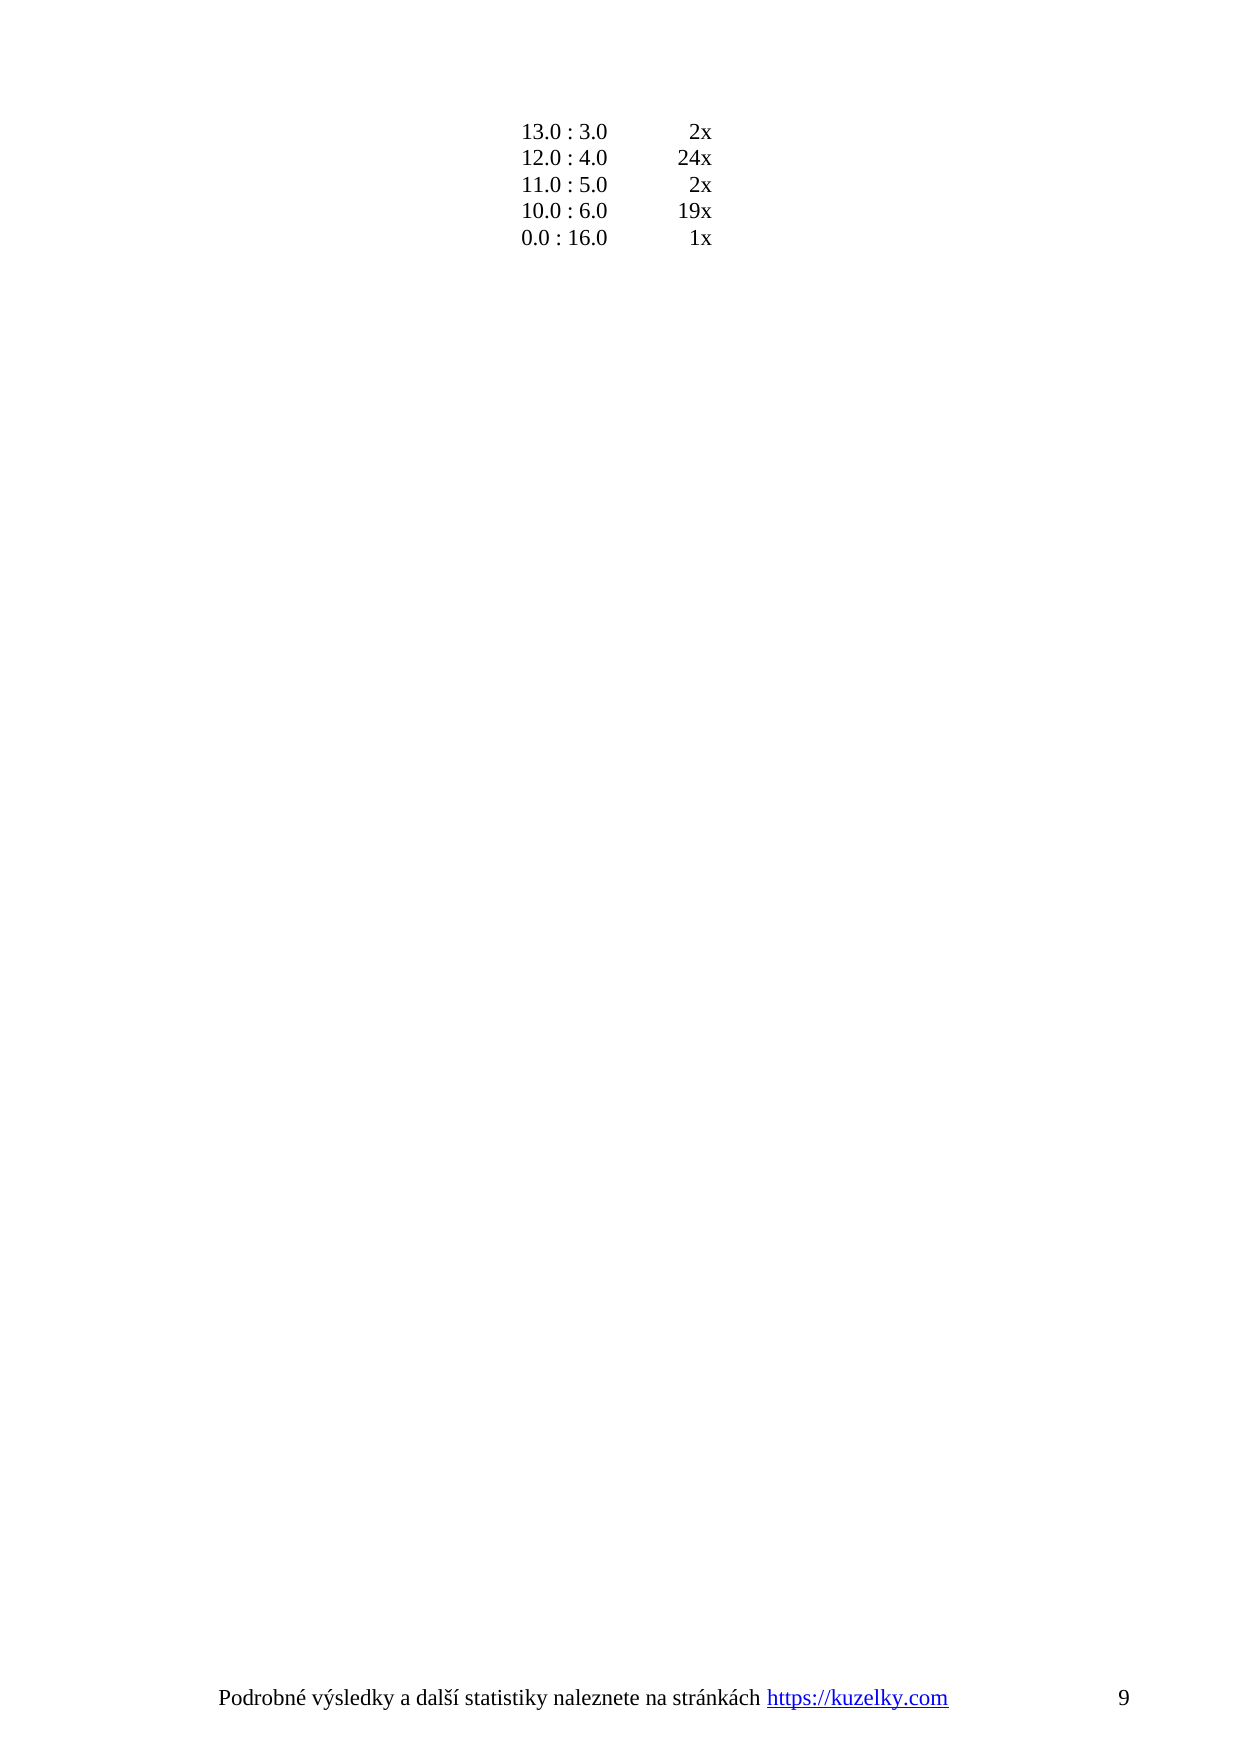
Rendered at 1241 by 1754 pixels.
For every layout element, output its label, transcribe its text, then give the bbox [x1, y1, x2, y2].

text 13.0 : 3.0 2x [106, 118, 1134, 144]
text 0.0 : 16.0 1x [106, 223, 1134, 250]
text 12.0 : 4.0 24x [106, 144, 1134, 171]
text 11.0 : 5.0 2x [106, 171, 1134, 197]
text 10.0 : 6.0 19x [106, 197, 1134, 223]
